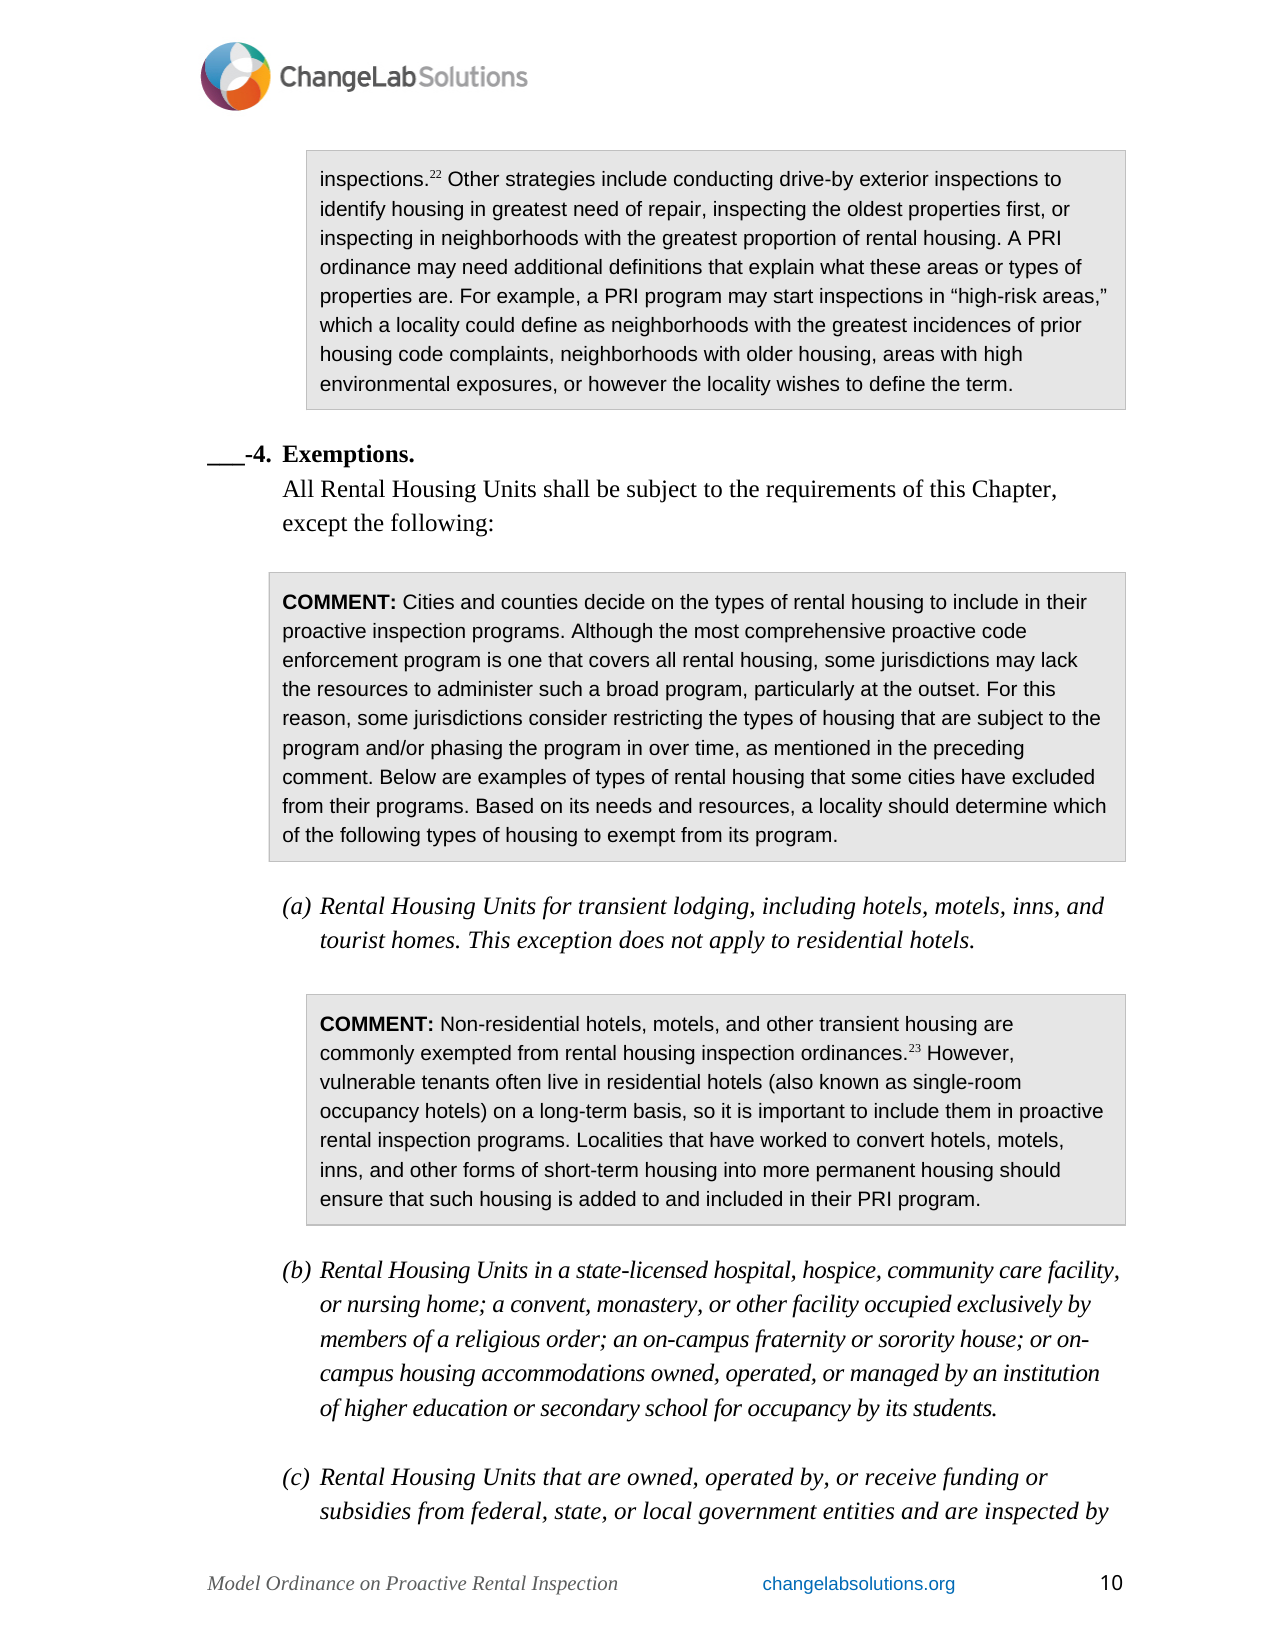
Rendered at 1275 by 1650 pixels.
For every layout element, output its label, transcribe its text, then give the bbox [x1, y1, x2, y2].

picture [191, 37, 539, 124]
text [282, 1462, 1125, 1525]
text Comment: Cities and counties decide on the types of rental housing to include in their proactive inspection programs. Although the most comprehensive proactive code enforcement program is one that covers all rental housing, some jurisdictions may lack the resources to administer such a broad program, particularly at the outset. For this reason, some jurisdictions consider restricting the types of housing that are subject to the program and/or phasing the program in over time, as mentioned in the preceding comment. Below are examples of types of rental housing that some cities have excluded from their programs. Based on its needs and resources, a locality should determine which of the following types of housing to exempt from its program. [270, 573, 1125, 861]
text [307, 151, 1125, 409]
list Rental Housing Units for transient lodging, including hotels, motels, inns, and tourist homes. This exception does not apply to residential hotels. [282, 891, 1125, 954]
text (b) Rental Housing Units in a state-licensed hospital, hospice, community care facility, or nursing home; a convent, monastery, or other facility occupied exclusively by members of a religious order; an on-campus fraternity or sorority house; or on-campus housing accommodations owned, operated, or managed by an institution of higher education or secondary school for occupancy by its students. [282, 1255, 1125, 1421]
text ___-4. Exemptions. [207, 439, 1125, 468]
text Comment: Non-residential hotels, motels, and other transient housing are commonly exempted from rental housing inspection ordinances. However, vulnerable tenants often live in residential hotels (also known as single-room occupancy hotels) on a long-term basis, so it is important to include them in proactive rental inspection programs. Localities that have worked to convert hotels, motels, inns, and other forms of short-term housing into more permanent housing should ensure that such housing is added to and included in their PRI program. [307, 995, 1125, 1224]
text All Rental Housing Units shall be subject to the requirements of this Chapter, except the following: [282, 474, 1125, 537]
